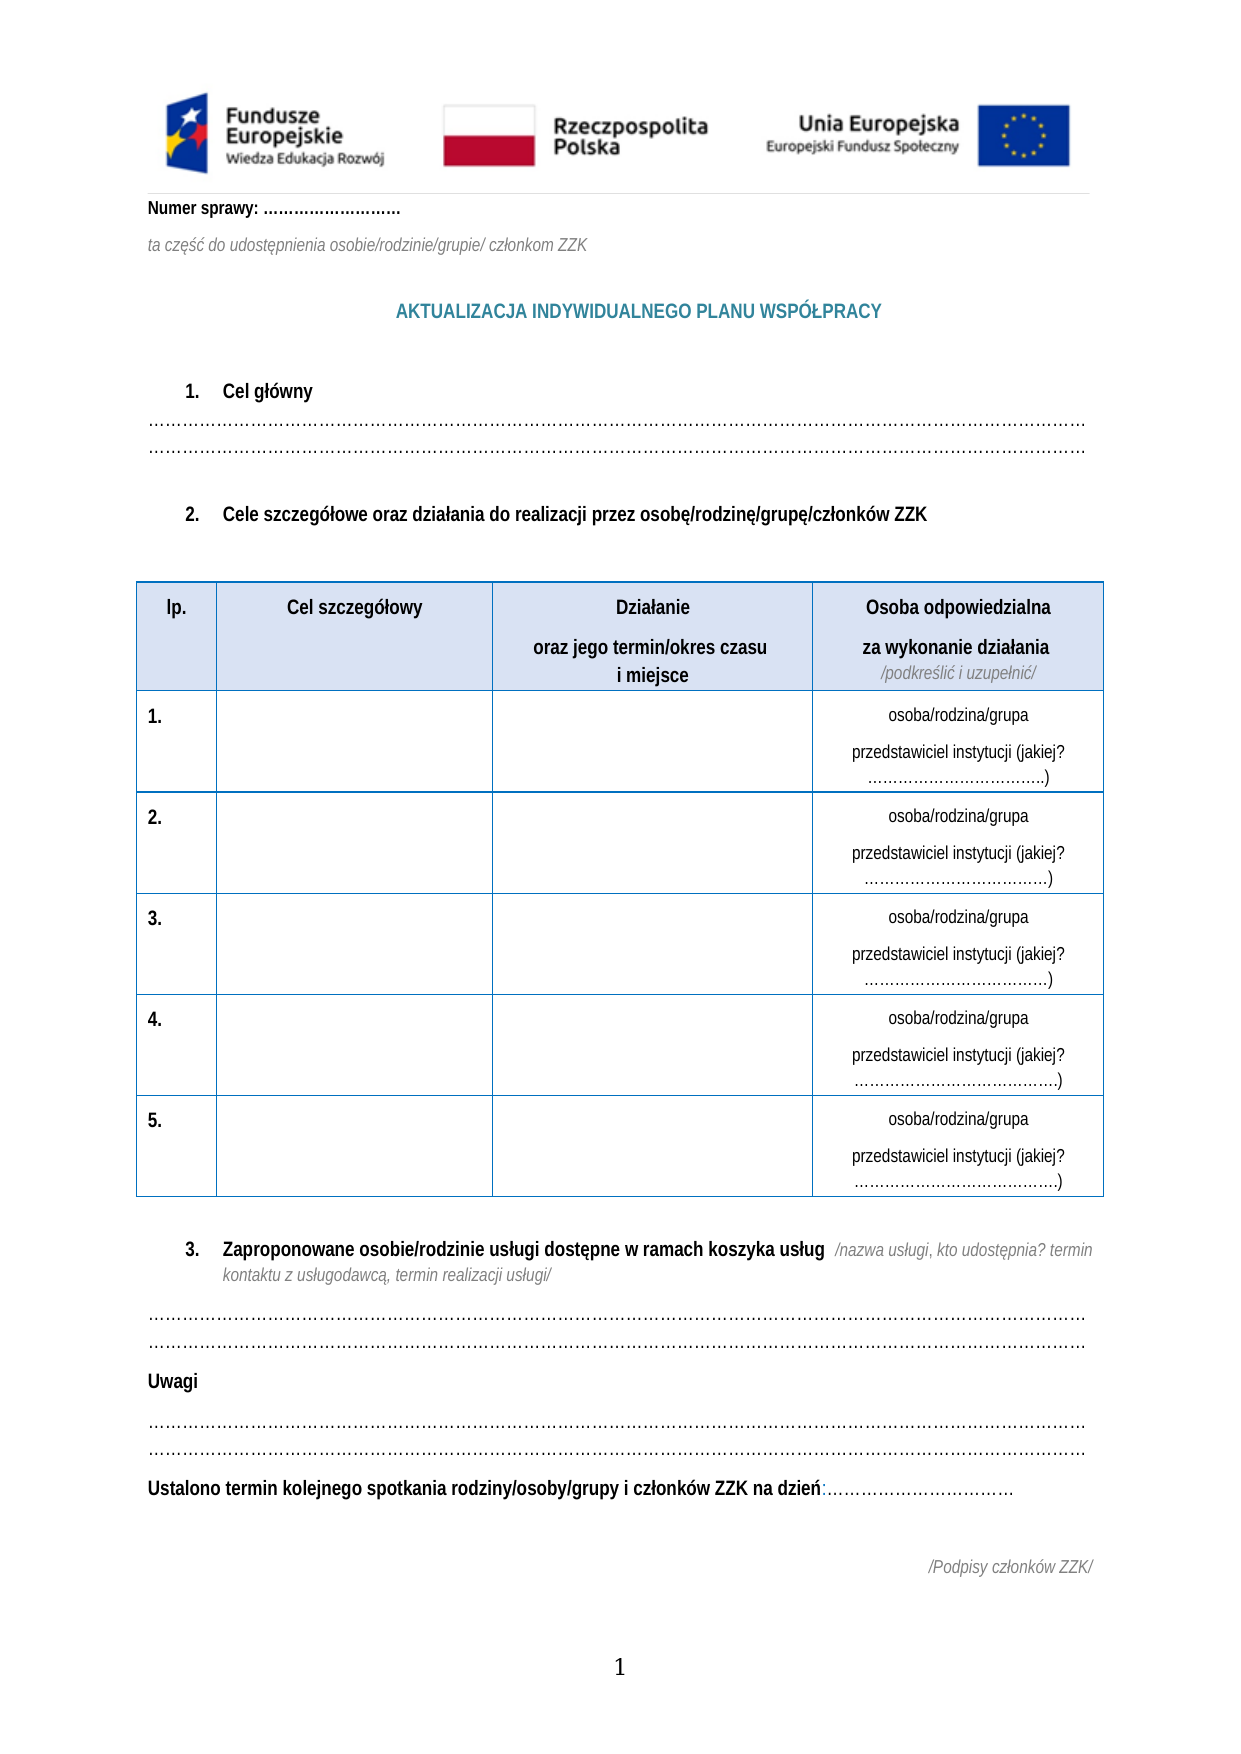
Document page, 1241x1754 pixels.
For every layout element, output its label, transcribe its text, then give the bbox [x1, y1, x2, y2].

table_cell osoba/rodzina/grupa przedstawiciel instytucji (jakiej? ……………………………..) [813, 691, 1103, 791]
table_cell 5. [137, 1096, 216, 1196]
table_cell [217, 793, 492, 892]
picture [147, 73, 1093, 197]
table_cell 3. [137, 894, 216, 993]
list Zaproponowane osobie/rodzinie usługi dostępne w ramach koszyka usług /nazwa usługi, kto udostępnia? termin kontaktu z usługodawcą, termin realizacji usługi/ [185, 1237, 1093, 1285]
text …………………………………………………………………………………………………………………………………………………………………………………………………………………………………………………………………………………………………… [148, 1408, 1093, 1460]
text AKTUALIZACJA INDYWIDUALNEGO PLANU WSPÓŁPRACY [185, 299, 1093, 323]
text Numer sprawy: ……………………… [148, 197, 1093, 218]
table_cell [493, 793, 812, 892]
table_cell [217, 691, 492, 791]
table_cell osoba/rodzina/grupa przedstawiciel instytucji (jakiej? ………………………………) [813, 894, 1103, 993]
table_cell [493, 691, 812, 791]
table_cell [493, 894, 812, 993]
list Cel główny [185, 379, 1093, 403]
table_cell osoba/rodzina/grupa przedstawiciel instytucji (jakiej? ………………………………….) [813, 995, 1103, 1094]
text Uwagi [148, 1368, 1093, 1392]
text …………………………………………………………………………………………………………………………………………………………………………………………………………………………………………………………………………………………………… [148, 1301, 1093, 1352]
table_header Cel szczegółowy [217, 583, 492, 690]
table_header Działanie oraz jego termin/okres czasu i miejsce [493, 583, 812, 690]
table_cell [217, 1096, 492, 1196]
table_cell [493, 995, 812, 1094]
list Cele szczegółowe oraz działania do realizacji przez osobę/rodzinę/grupę/członków ZZK [185, 501, 1093, 525]
table_header Osoba odpowiedzialna za wykonanie działania /podkreślić i uzupełnić/ [813, 583, 1103, 690]
list …………………………………………………………………………………………………………………………………………………………………………………………………………………………………………………………………………………………………… [148, 406, 1093, 458]
table_cell [217, 995, 492, 1094]
list ta część do udostępnienia osobie/rodzinie/grupie/ członkom ZZK [148, 234, 1093, 256]
text /Podpisy członków ZZK/ [148, 1556, 1093, 1578]
table_cell 4. [137, 995, 216, 1094]
table_cell osoba/rodzina/grupa przedstawiciel instytucji (jakiej? ………………………………….) [813, 1096, 1103, 1196]
text Ustalono termin kolejnego spotkania rodziny/osoby/grupy i członków ZZK na dzień:…………………………… [148, 1476, 1093, 1500]
table_cell [217, 894, 492, 993]
table_cell 1. [137, 691, 216, 791]
table_cell osoba/rodzina/grupa przedstawiciel instytucji (jakiej? ………………………………) [813, 793, 1103, 892]
table_cell 2. [137, 793, 216, 892]
table_header lp. [137, 583, 216, 690]
table_cell [493, 1096, 812, 1196]
